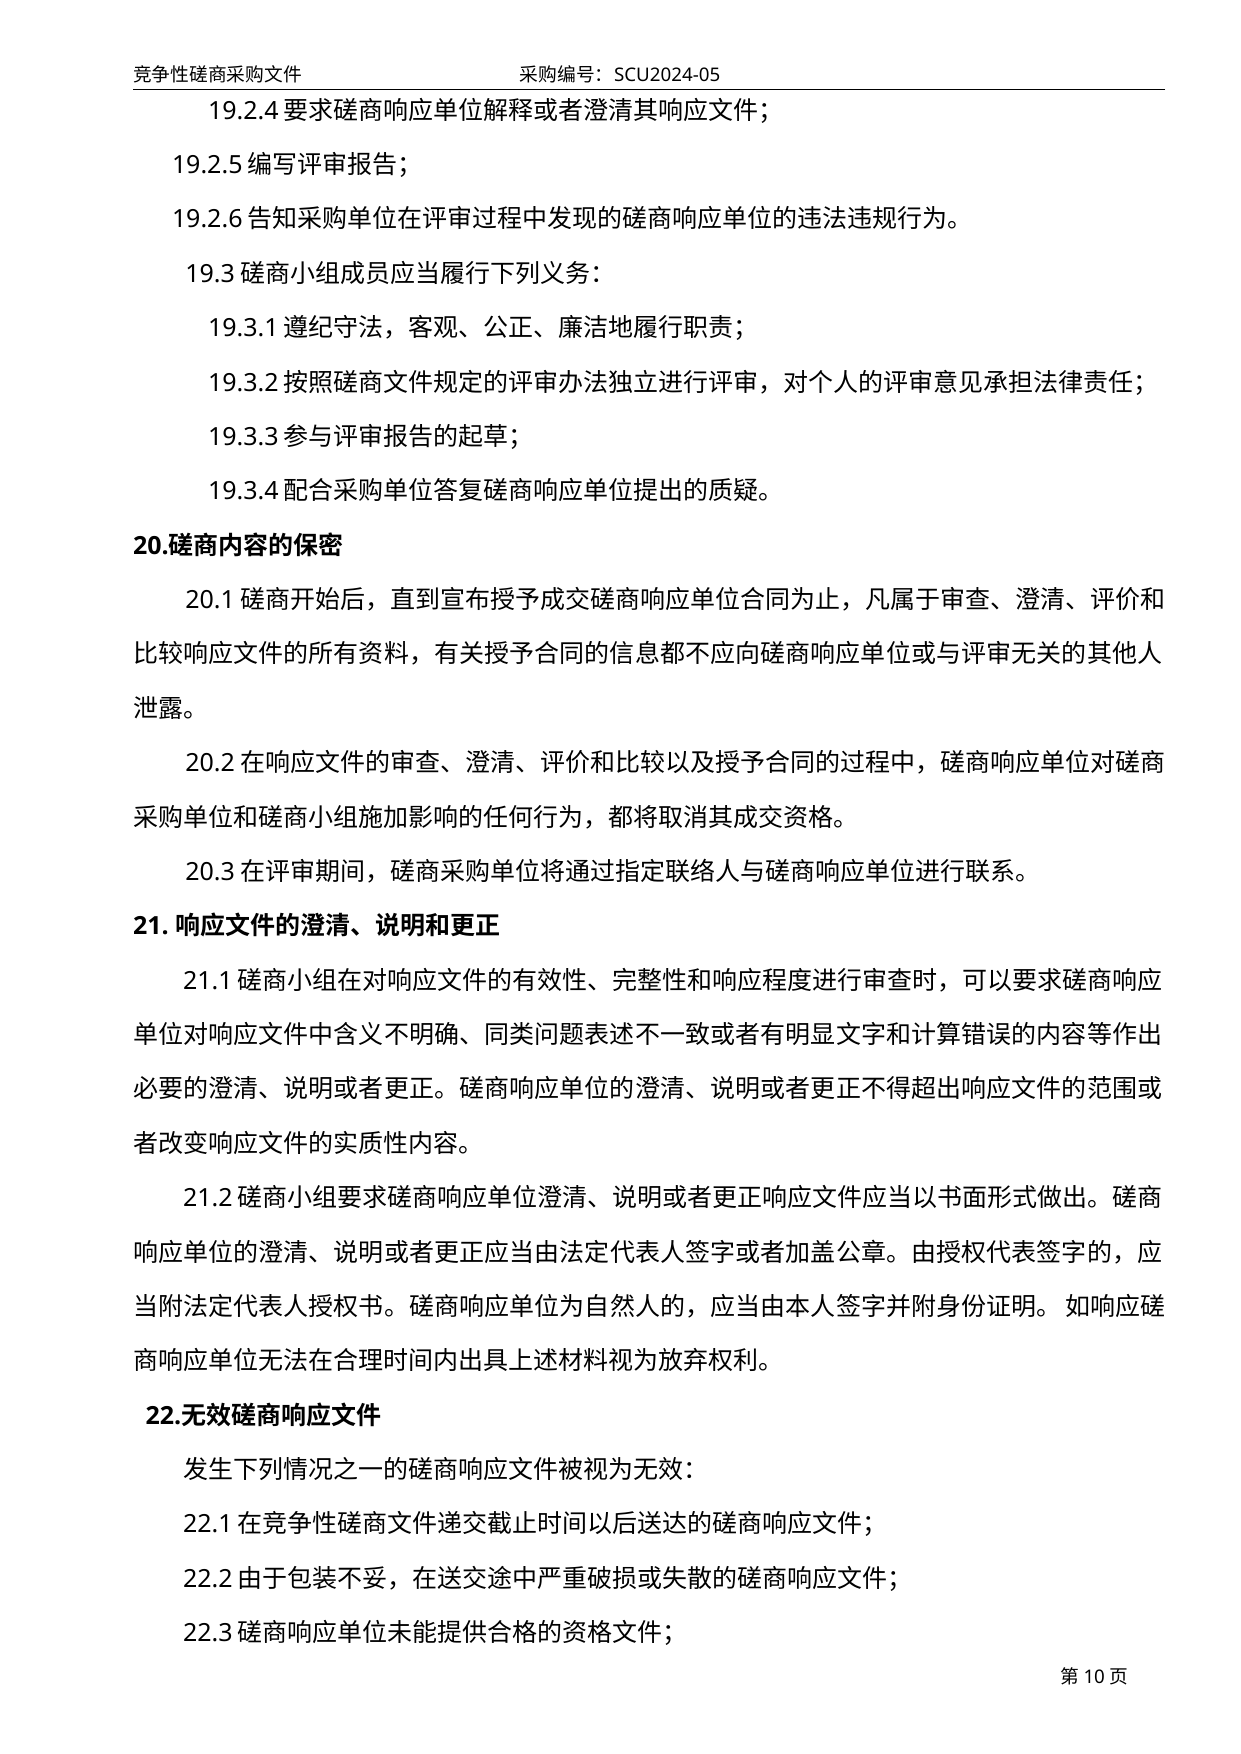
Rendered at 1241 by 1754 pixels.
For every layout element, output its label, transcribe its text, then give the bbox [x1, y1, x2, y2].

text 19.3.4配合采购单位答复磋商响应单位提出的质疑。 [133, 471, 1165, 507]
text 21.1磋商小组在对响应文件的有效性、完整性和响应程度进行审查时，可以要求磋商响应单位对响应文件中含义不明确、同类问题表述不一致或者有明显文字和计算错误的内容等作出必要的澄清、说明或者更正。磋商响应单位的澄清、说明或者更正不得超出响应文件的范围或者改变响应文件的实质性内容。 [133, 960, 1165, 1159]
text 22.3磋商响应单位未能提供合格的资格文件； [133, 1613, 1165, 1649]
text 21.2磋商小组要求磋商响应单位澄清、说明或者更正响应文件应当以书面形式做出。磋商响应单位的澄清、说明或者更正应当由法定代表人签字或者加盖公章。由授权代表签字的，应当附法定代表人授权书。磋商响应单位为自然人的，应当由本人签字并附身份证明。如响应磋商响应单位无法在合理时间内出具上述材料视为放弃权利。 [133, 1178, 1165, 1377]
text 20.磋商内容的保密 [133, 525, 1165, 561]
text 19.2.6告知采购单位在评审过程中发现的磋商响应单位的违法违规行为。 [133, 199, 1165, 235]
text 22.2由于包装不妥，在送交途中严重破损或失散的磋商响应文件； [133, 1558, 1165, 1594]
text 22.无效磋商响应文件 [133, 1395, 1165, 1431]
text 发生下列情况之一的磋商响应文件被视为无效： [133, 1449, 1165, 1486]
text 20.1磋商开始后，直到宣布授予成交磋商响应单位合同为止，凡属于审查、澄清、评价和比较响应文件的所有资料，有关授予合同的信息都不应向磋商响应单位或与评审无关的其他人泄露。 [133, 579, 1165, 724]
text 19.2.4要求磋商响应单位解释或者澄清其响应文件； [133, 90, 1165, 126]
text 21. 响应文件的澄清、说明和更正 [133, 906, 1165, 942]
text 19.3.1遵纪守法，客观、公正、廉洁地履行职责； [133, 308, 1165, 344]
text 19.3.3参与评审报告的起草； [133, 416, 1165, 453]
text 19.3.2按照磋商文件规定的评审办法独立进行评审，对个人的评审意见承担法律责任； [133, 362, 1165, 398]
text 19.3磋商小组成员应当履行下列义务： [133, 253, 1165, 289]
text 20.3在评审期间，磋商采购单位将通过指定联络人与磋商响应单位进行联系。 [133, 851, 1165, 888]
text 20.2在响应文件的审查、澄清、评价和比较以及授予合同的过程中，磋商响应单位对磋商采购单位和磋商小组施加影响的任何行为，都将取消其成交资格。 [133, 743, 1165, 833]
text 22.1在竞争性磋商文件递交截止时间以后送达的磋商响应文件； [133, 1504, 1165, 1540]
text 19.2.5编写评审报告； [133, 144, 1165, 181]
